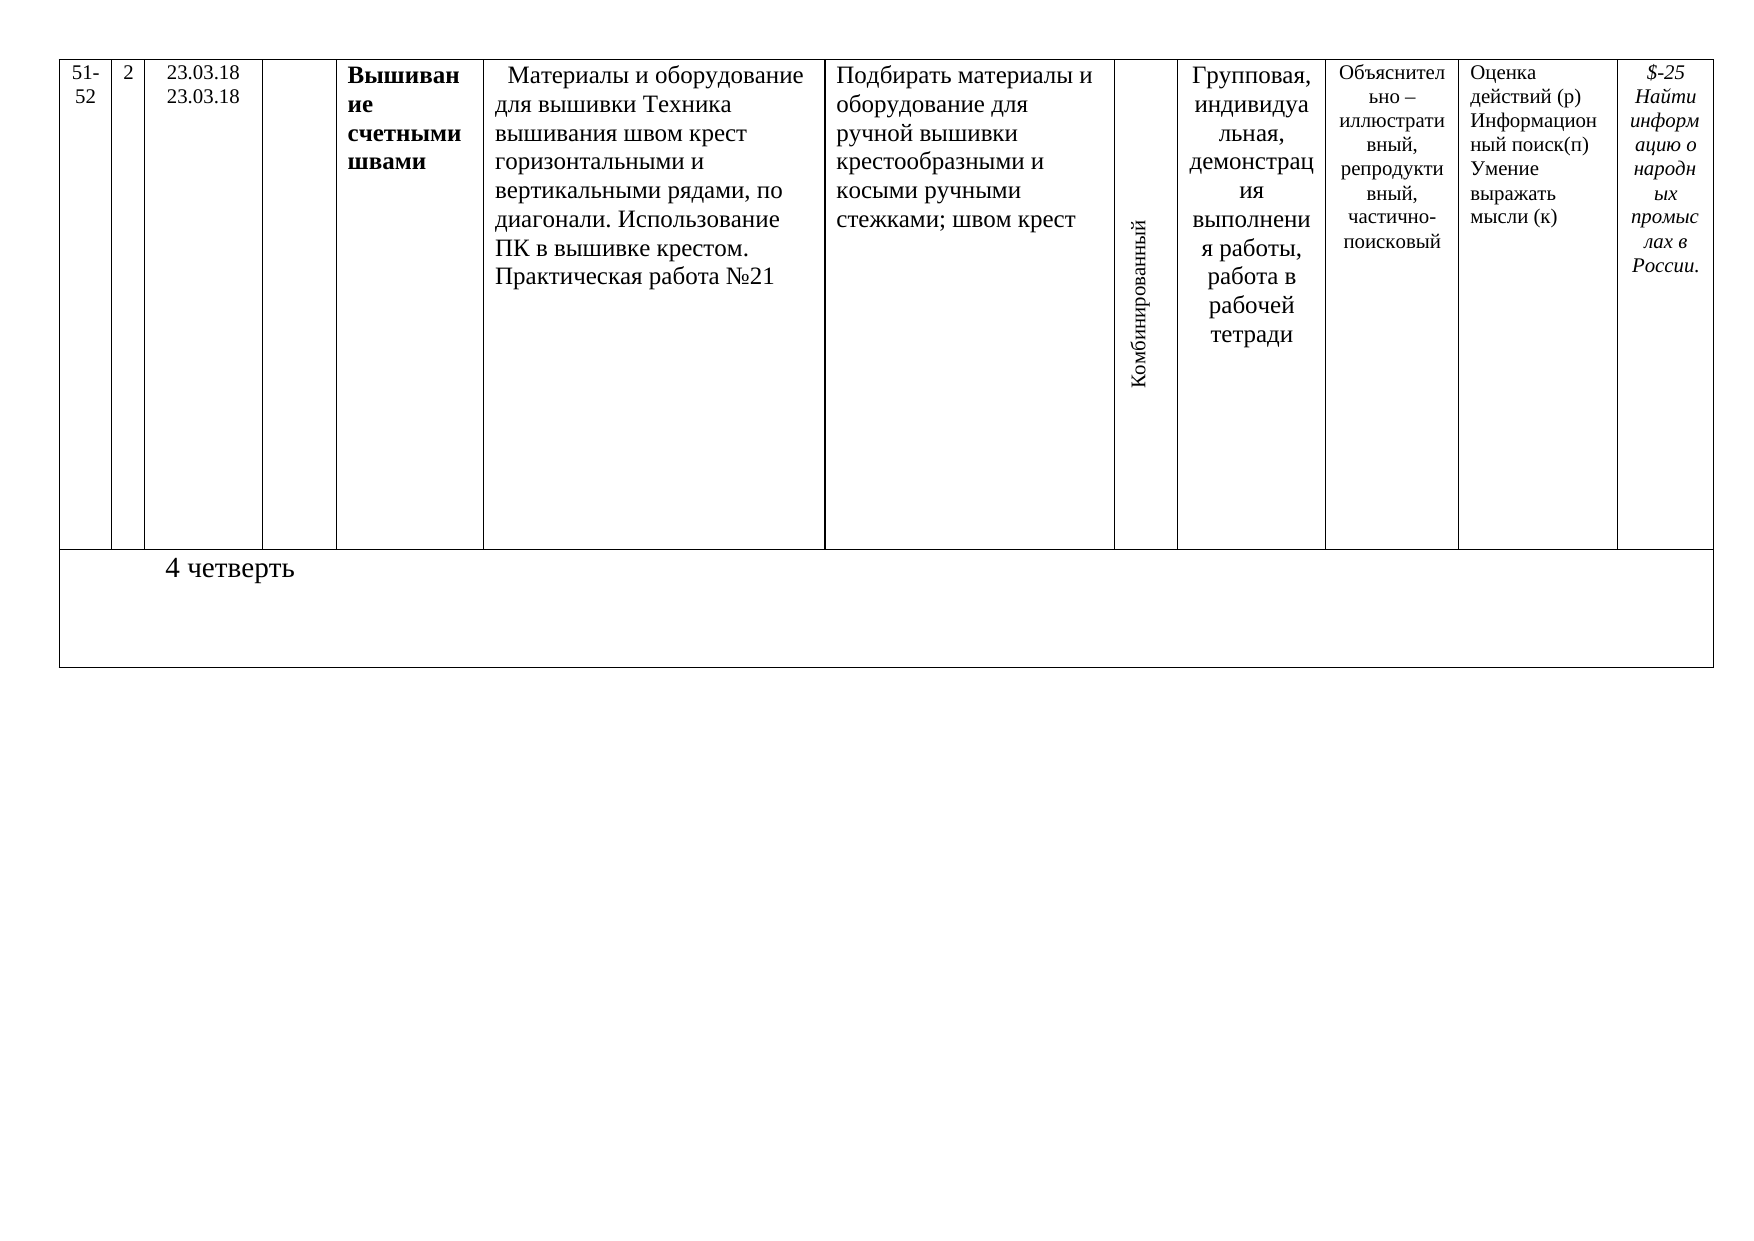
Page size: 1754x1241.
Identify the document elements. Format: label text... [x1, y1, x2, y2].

table_cell Комбинированный [1115, 60, 1177, 549]
table_cell Материалы и оборудование для вышивки Техника вышивания швом крест горизонтальными и вертикальными рядами, по диагонали. Использование ПК в вышивке крестом. Практическая работа №21 [484, 60, 824, 549]
table_cell 23.03.18 23.03.18 [145, 60, 262, 549]
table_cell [1178, 60, 1325, 549]
table_cell 51-52 [60, 60, 111, 549]
table_cell Вышивание счетными швами [337, 60, 483, 549]
table_cell 4 четверть [60, 550, 1713, 667]
table_cell 2 [112, 60, 144, 549]
table_cell Оценка действий (р) Информационный поиск(п) Умение выражать мысли (к) [1459, 60, 1617, 549]
table_cell [263, 60, 336, 549]
table_cell $-25 Найти информацию о народных промыслах в России. [1618, 60, 1713, 549]
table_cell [1326, 60, 1458, 549]
table_cell Подбирать материалы и оборудование для ручной вышивки крестообразными и косыми ручными стежками; швом крест [826, 60, 1114, 549]
